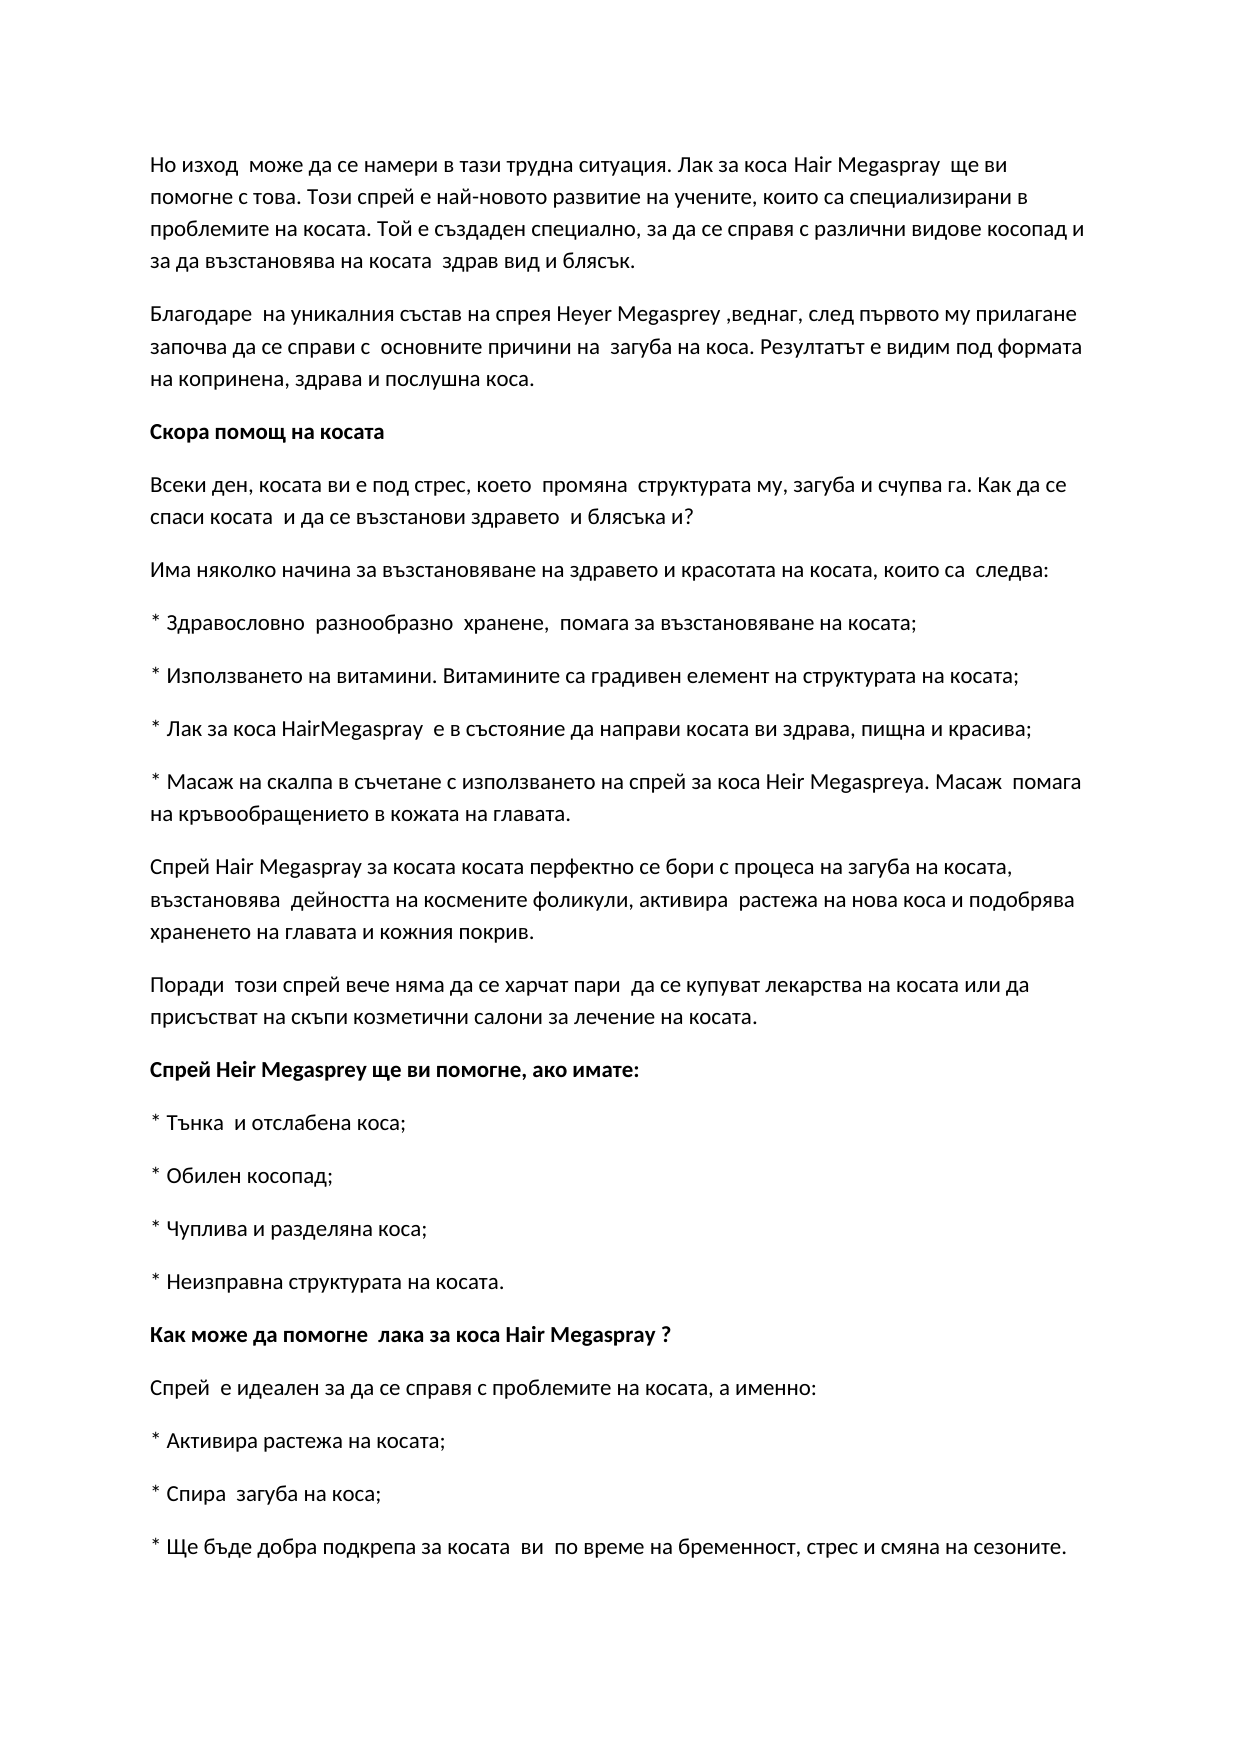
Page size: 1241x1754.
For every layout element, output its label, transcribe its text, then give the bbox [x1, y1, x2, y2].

text * Активира растежа на косата; [150, 1426, 1090, 1454]
text Но изход може да се намери в тази трудна ситуация. Лак за коса Hair Megaspray ще ви помогне с това. Този спрей е най-новото развитие на учените, които са специализирани в проблемите на косата. Той е създаден специално, за да се справя с различни видове косопад и за да възстановява на косата здрав вид и блясък. [150, 150, 1090, 274]
text * Чуплива и разделяна коса; [150, 1214, 1090, 1242]
text Благодаре на уникалния състав на спрея Heyer Megasprey ,веднаг, след първото му прилагане започва да се справи с основните причини на загуба на коса. Резултатът е видим под формата на копринена, здрава и послушна коса. [150, 299, 1090, 392]
text Поради този спрей вече няма да се харчат пари да се купуват лекарства на косата или да присъстват на скъпи козметични салони за лечение на косата. [150, 970, 1090, 1030]
text Има няколко начина за възстановяване на здравето и красотата на косата, които са следва: [150, 555, 1090, 583]
text * Тънка и отслабена коса; [150, 1108, 1090, 1136]
text Всеки ден, косата ви е под стрес, което промяна структурата му, загуба и счупва га. Как да се спаси косата и да се възстанови здравето и блясъка и? [150, 470, 1090, 530]
text * Здравословно разнообразно хранене, помага за възстановяване на косата; [150, 608, 1090, 636]
text Как може да помогне лака за коса Hair Megaspray ? [150, 1320, 1090, 1348]
text * Обилен косопад; [150, 1161, 1090, 1189]
text * Използването на витамини. Витамините са градивен елемент на структурата на косата; [150, 661, 1090, 689]
text * Масаж на скалпа в съчетане с използването на спрей за коса Heir Megaspreya. Масаж помага на кръвообращението в кожата на главата. [150, 767, 1090, 827]
text * Лак за коса HairMegaspray е в състояние да направи косата ви здрава, пищна и красива; [150, 714, 1090, 742]
text Спрей Heir Megasprey ще ви помогне, ако имате: [150, 1055, 1090, 1083]
text Скора помощ на косата [150, 417, 1090, 445]
text * Ще бъде добра подкрепа за косата ви по време на бременност, стрес и смяна на сезоните. [150, 1532, 1090, 1560]
text * Неизправна структурата на косата. [150, 1267, 1090, 1295]
text * Спира загуба на коса; [150, 1479, 1090, 1507]
text Спрей е идеален за да се справя с проблемите на косата, а именно: [150, 1373, 1090, 1401]
text Спрей Hair Megaspray за косата косата перфектно се бори с процеса на загуба на косата, възстановява дейността на космените фоликули, активира растежа на нова коса и подобрява храненето на главата и кожния покрив. [150, 852, 1090, 945]
